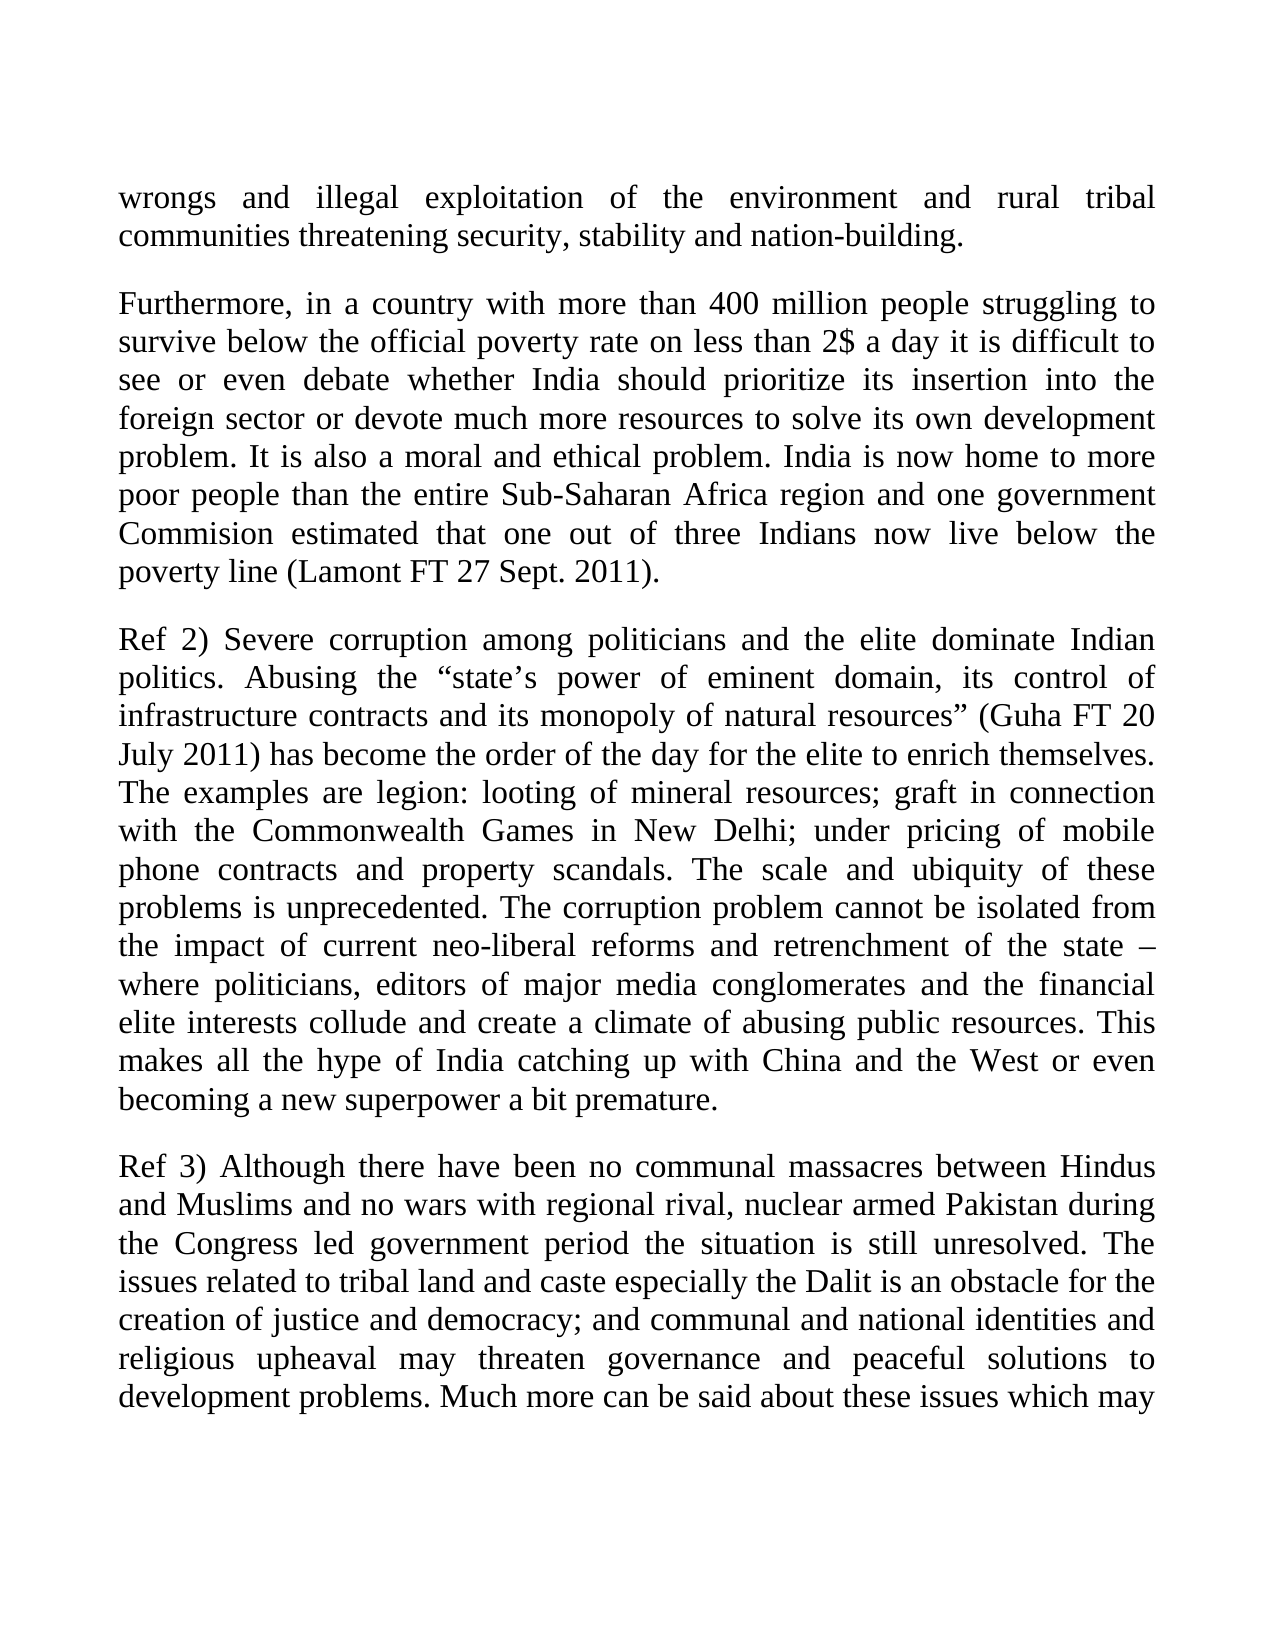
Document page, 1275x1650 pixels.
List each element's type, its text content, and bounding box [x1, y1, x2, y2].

text Ref 2) Severe corruption among politicians and the elite dominate Indian politics. Abusing the “state’s power of eminent domain, its control of infrastructure contracts and its monopoly of natural resources” (Guha FT 20 July 2011) has become the order of the day for the elite to enrich themselves. The examples are legion: looting of mineral resources; graft in connection with the Commonwealth Games in New Delhi; under pricing of mobile phone contracts and property scandals. The scale and ubiquity of these problems is unprecedented. The corruption problem cannot be isolated from the impact of current neo-liberal reforms and retrenchment of the state – where politicians, editors of major media conglomerates and the financial elite interests collude and create a climate of abusing public resources. This makes all the hype of India catching up with China and the West or even becoming a new superpower a bit premature. [118, 619, 1157, 1117]
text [118, 1146, 1157, 1415]
text Furthermore, in a country with more than 400 million people struggling to survive below the official poverty rate on less than 2$ a day it is difficult to see or even debate whether India should prioritize its insertion into the foreign sector or devote much more resources to solve its own development problem. It is also a moral and ethical problem. India is now home to more poor people than the entire Sub-Saharan Africa region and one government Commision estimated that one out of three Indians now live below the poverty line (Lamont FT 27 Sept. 2011). [118, 283, 1157, 590]
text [118, 177, 1157, 254]
